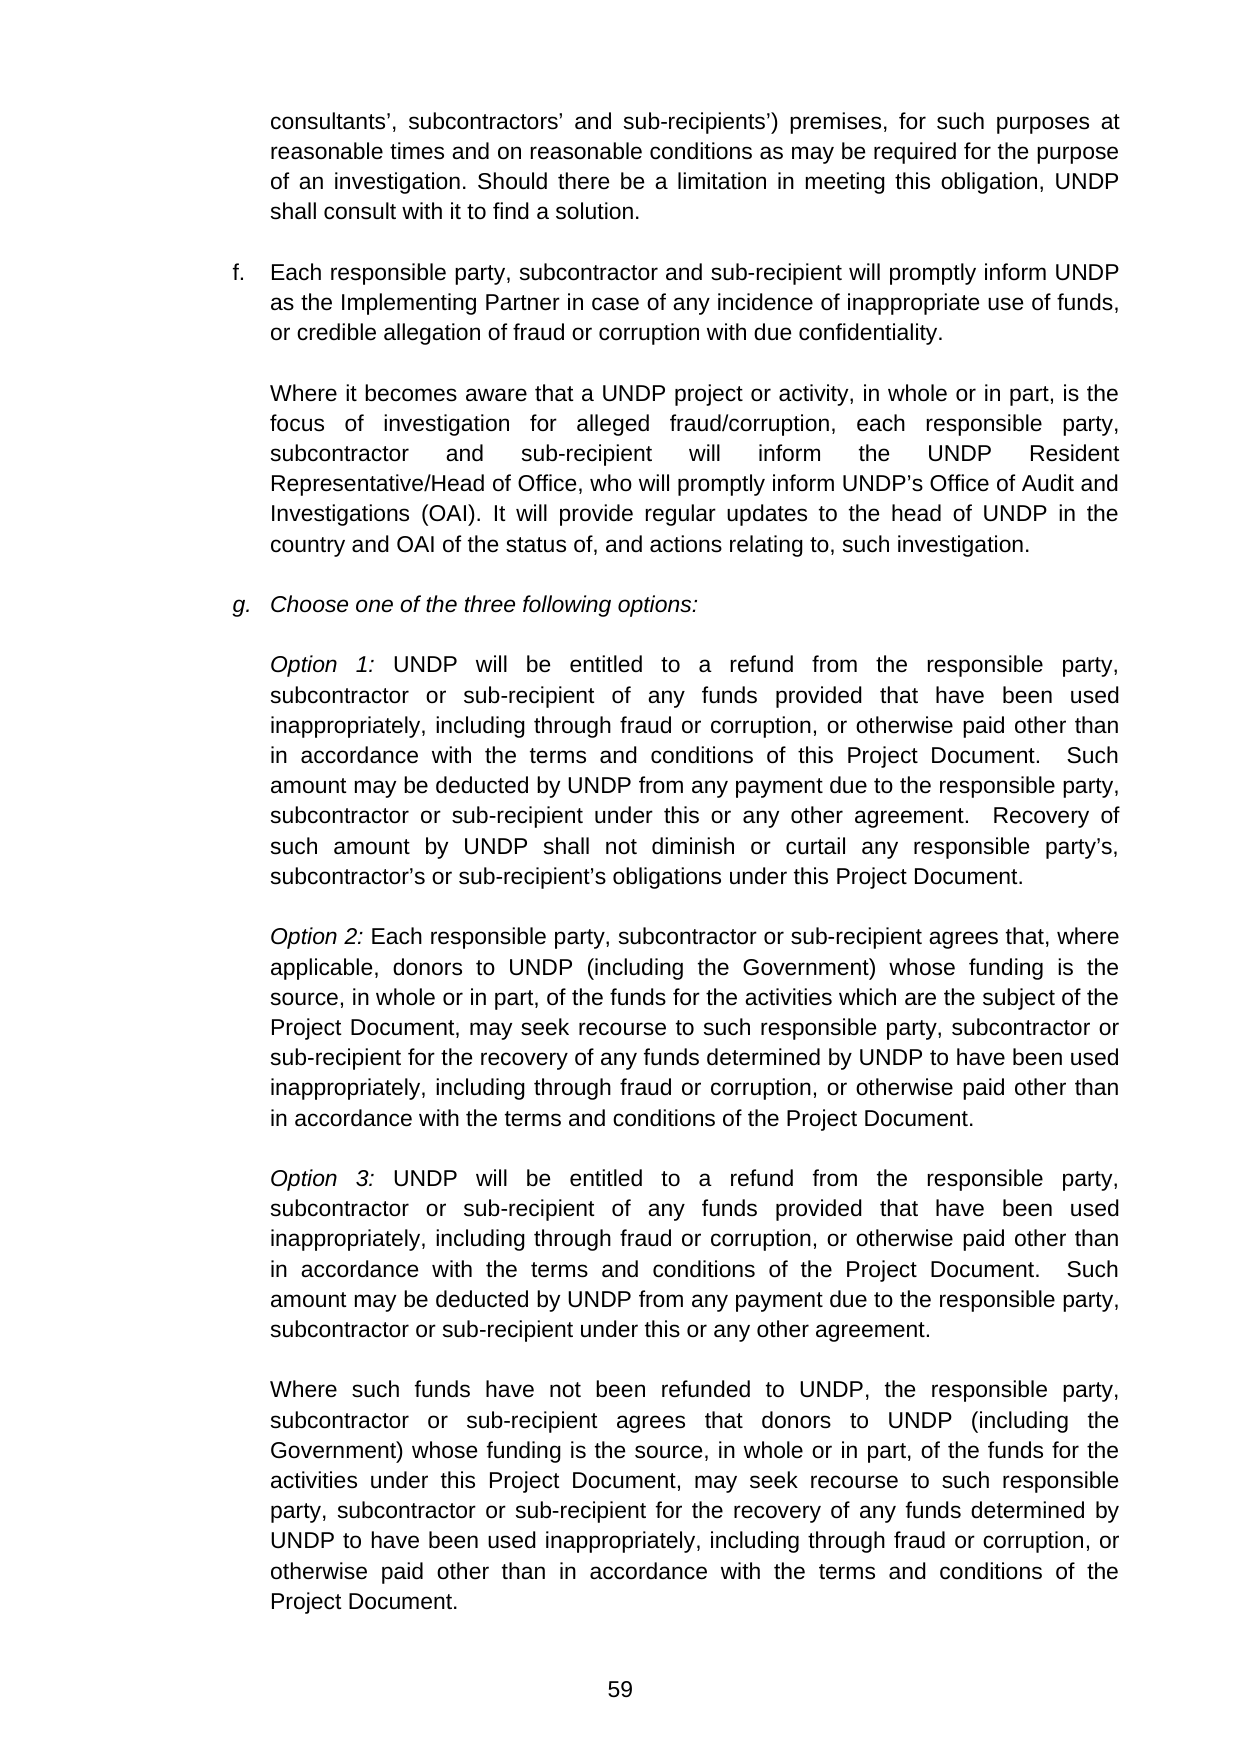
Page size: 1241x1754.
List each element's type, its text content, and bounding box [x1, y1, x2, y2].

text Option 1: UNDP will be entitled to a refund from the responsible party, subcontractor or sub-recipient of any funds provided that have been used inappropriately, including through fraud or corruption, or otherwise paid other than in accordance with the terms and conditions of this Project Document. Such amount may be deducted by UNDP from any payment due to the responsible party, subcontractor or sub-recipient under this or any other agreement. Recovery of such amount by UNDP shall not diminish or curtail any responsible party’s, subcontractor’s or sub-recipient’s obligations under this Project Document. [270, 651, 1120, 889]
text Where such funds have not been refunded to UNDP, the responsible party, subcontractor or sub-recipient agrees that donors to UNDP (including the Government) whose funding is the source, in whole or in part, of the funds for the activities under this Project Document, may seek recourse to such responsible party, subcontractor or sub-recipient for the recovery of any funds determined by UNDP to have been used inappropriately, including through fraud or corruption, or otherwise paid other than in accordance with the terms and conditions of the Project Document. [270, 1376, 1120, 1614]
text Option 2: Each responsible party, subcontractor or sub-recipient agrees that, where applicable, donors to UNDP (including the Government) whose funding is the source, in whole or in part, of the funds for the activities which are the subject of the Project Document, may seek recourse to such responsible party, subcontractor or sub-recipient for the recovery of any funds determined by UNDP to have been used inappropriately, including through fraud or corruption, or otherwise paid other than in accordance with the terms and conditions of the Project Document. [270, 923, 1120, 1131]
list Choose one of the three following options: [232, 591, 1120, 617]
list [232, 108, 1120, 224]
list Each responsible party, subcontractor and sub-recipient will promptly inform UNDP as the Implementing Partner in case of any incidence of inappropriate use of funds, or credible allegation of fraud or corruption with due confidentiality. [232, 259, 1120, 345]
text Where it becomes aware that a UNDP project or activity, in whole or in part, is the focus of investigation for alleged fraud/corruption, each responsible party, subcontractor and sub-recipient will inform the UNDP Resident Representative/Head of Office, who will promptly inform UNDP’s Office of Audit and Investigations (OAI). It will provide regular updates to the head of UNDP in the country and OAI of the status of, and actions relating to, such investigation. [270, 379, 1120, 557]
text Option 3: UNDP will be entitled to a refund from the responsible party, subcontractor or sub-recipient of any funds provided that have been used inappropriately, including through fraud or corruption, or otherwise paid other than in accordance with the terms and conditions of the Project Document. Such amount may be deducted by UNDP from any payment due to the responsible party, subcontractor or sub-recipient under this or any other agreement. [270, 1165, 1120, 1342]
